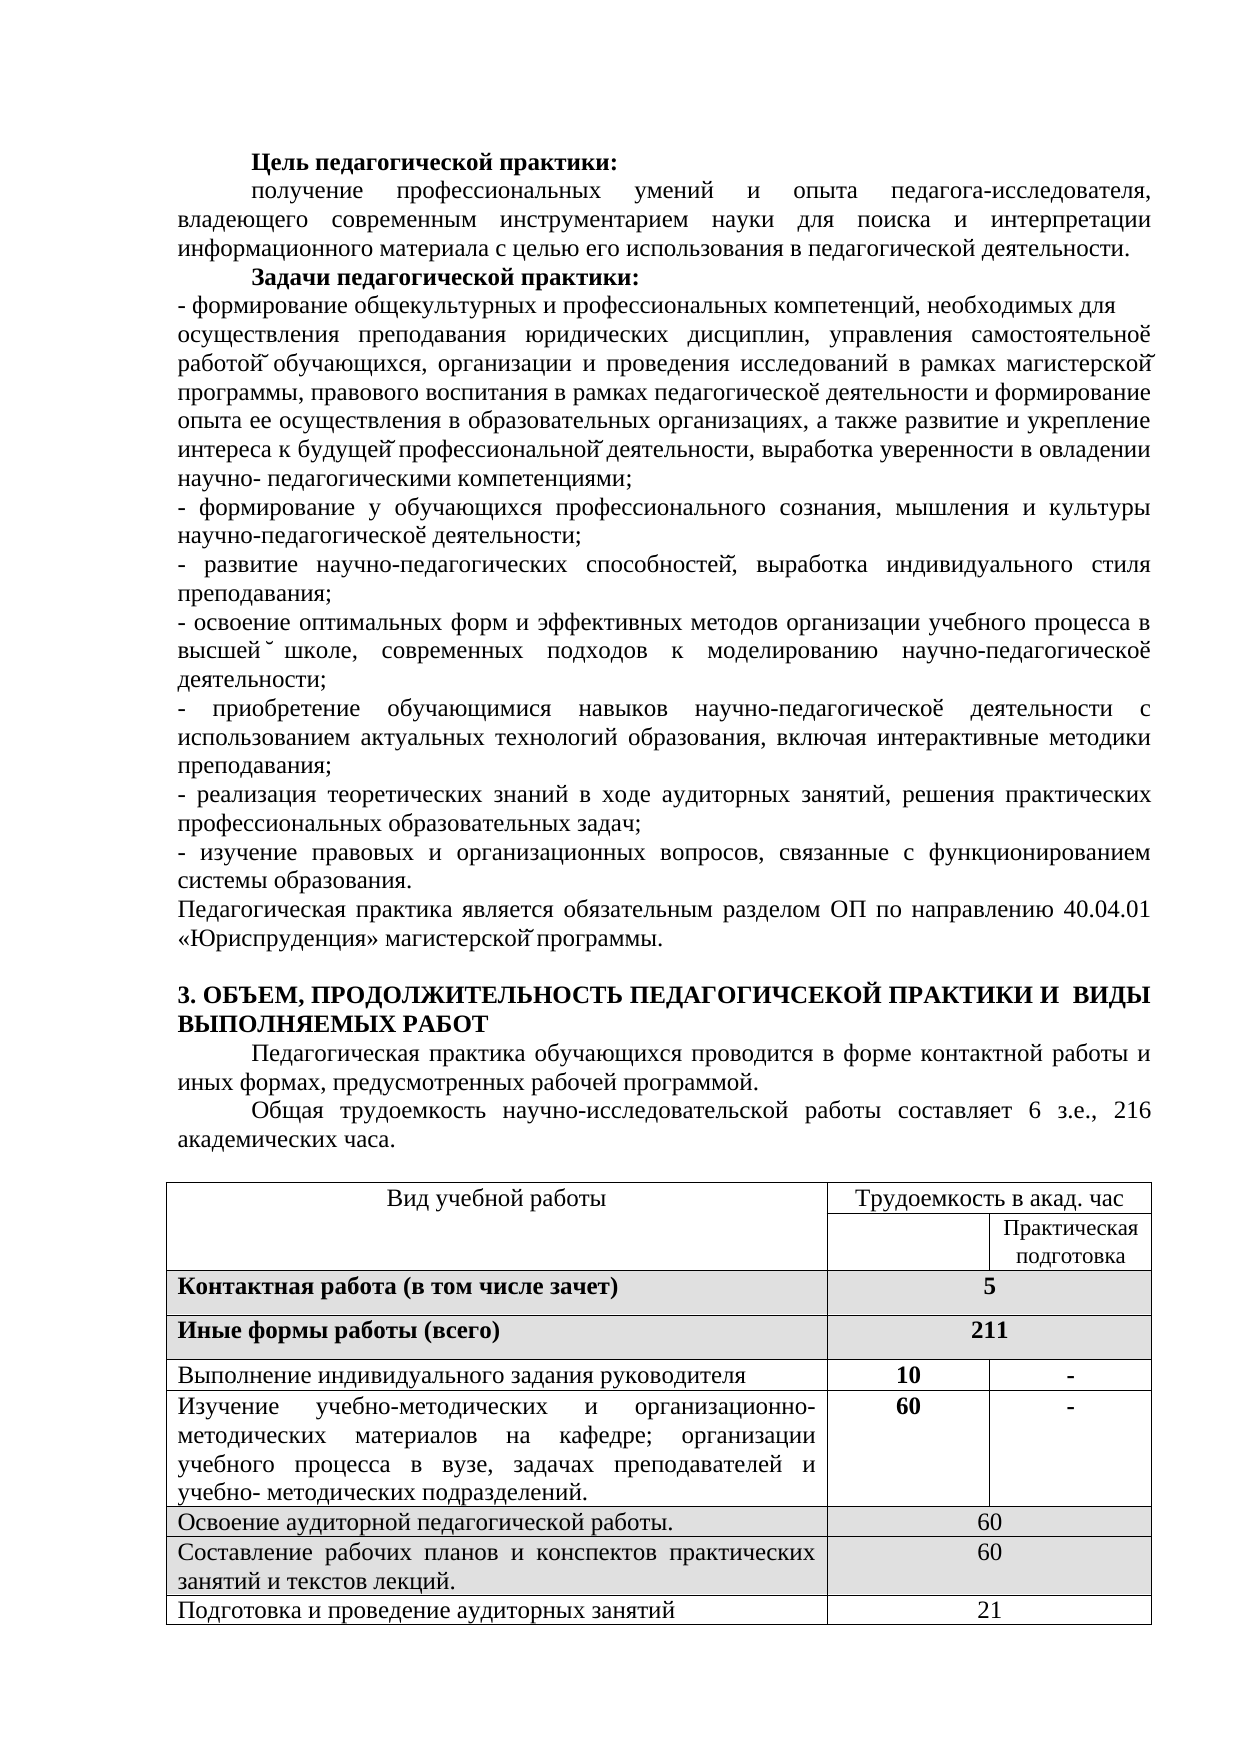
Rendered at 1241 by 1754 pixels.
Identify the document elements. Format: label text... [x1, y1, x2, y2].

table_cell 60 [828, 1391, 989, 1506]
table_cell 60 [828, 1537, 1151, 1594]
text - развитие научно-педагогических способностей̆, выработка индивидуального стиля преподавания; [177, 549, 1152, 607]
text Педагогическая практика обучающихся проводится в форме контактной работы и иных формах, предусмотренных рабочей программой. [177, 1038, 1152, 1096]
table_cell 211 [828, 1316, 1151, 1359]
table_cell Подготовка и проведение аудиторных занятий [167, 1596, 827, 1624]
table_cell Практическая подготовка [990, 1214, 1151, 1270]
text - освоение оптимальных форм и эффективных методов организации учебного процесса в высшей̆ школе, современных подходов к моделированию научно-педагогическоӗ деятельности; [177, 607, 1152, 693]
text - изучение правовых и организационных вопросов, связанные с функционированием системы образования. [177, 837, 1152, 894]
table_cell - [990, 1391, 1151, 1506]
table_cell Освоение аудиторной педагогической работы. [167, 1507, 827, 1536]
table_cell [828, 1214, 989, 1270]
table_cell Контактная работа (в том числе зачет) [167, 1271, 827, 1314]
table_cell 5 [828, 1271, 1151, 1314]
table_cell 21 [828, 1596, 1151, 1624]
text Задачи педагогической практики: [177, 262, 1152, 291]
table_header Трудоемкость в акад. час [828, 1183, 1151, 1213]
text Общая трудоемкость научно-исследовательской работы составляет 6 з.е., 216 академических часа. [177, 1096, 1152, 1153]
text - реализация теоретических знаний в ходе аудиторных занятий, решения практических профессиональных образовательных задач; [177, 779, 1152, 837]
text Цель педагогической практики: [177, 147, 1152, 176]
table_cell Изучение учебно-методических и организационно- методических материалов на кафедре; организации учебного процесса в вузе, задачах преподавателей и учебно- методических подразделений. [167, 1391, 827, 1506]
table_cell Выполнение индивидуального задания руководителя [167, 1360, 827, 1390]
table_cell Составление рабочих планов и конспектов практических занятий и текстов лекций. [167, 1537, 827, 1594]
text осуществления преподавания юридических дисциплин, управления самостоятельноӗ работой̆ обучающихся, организации и проведения исследований в рамках магистерской̆ программы, правового воспитания в рамках педагогическоӗ деятельности и формирование опыта ее осуществления в образовательных организациях, а также развитие и укрепление интереса к будущей̆ профессиональной̆ деятельности, выработка уверенности в овладении научно- педагогическими компетенциями; [177, 319, 1152, 492]
table_cell 60 [828, 1507, 1151, 1536]
text - приобретение обучающимися навыков научно-педагогическоӗ деятельности с использованием актуальных технологий образования, включая интерактивные методики преподавания; [177, 693, 1152, 779]
text - формирование у обучающихся профессионального сознания, мышления и культуры научно-педагогическоӗ деятельности; [177, 492, 1152, 549]
text - формирование общекультурных и профессиональных компетенций, необходимых для [177, 291, 1152, 319]
text 3. Объем, продолжительность педагогичсекой практики и виды выполняемых работ [177, 981, 1152, 1038]
table_cell - [990, 1360, 1151, 1390]
text Педагогическая практика является обязательным разделом ОП по направлению 40.04.01 «Юриспруденция» магистерской̆ программы. [177, 894, 1152, 952]
text получение профессиональных умений и опыта педагога-исследователя, владеющего современным инструментарием науки для поиска и интерпретации информационного материала с целью его использования в педагогической деятельности. [177, 176, 1152, 262]
table_header Вид учебной работы [167, 1183, 827, 1270]
table_cell Иные формы работы (всего) [167, 1316, 827, 1359]
table_cell 10 [828, 1360, 989, 1390]
